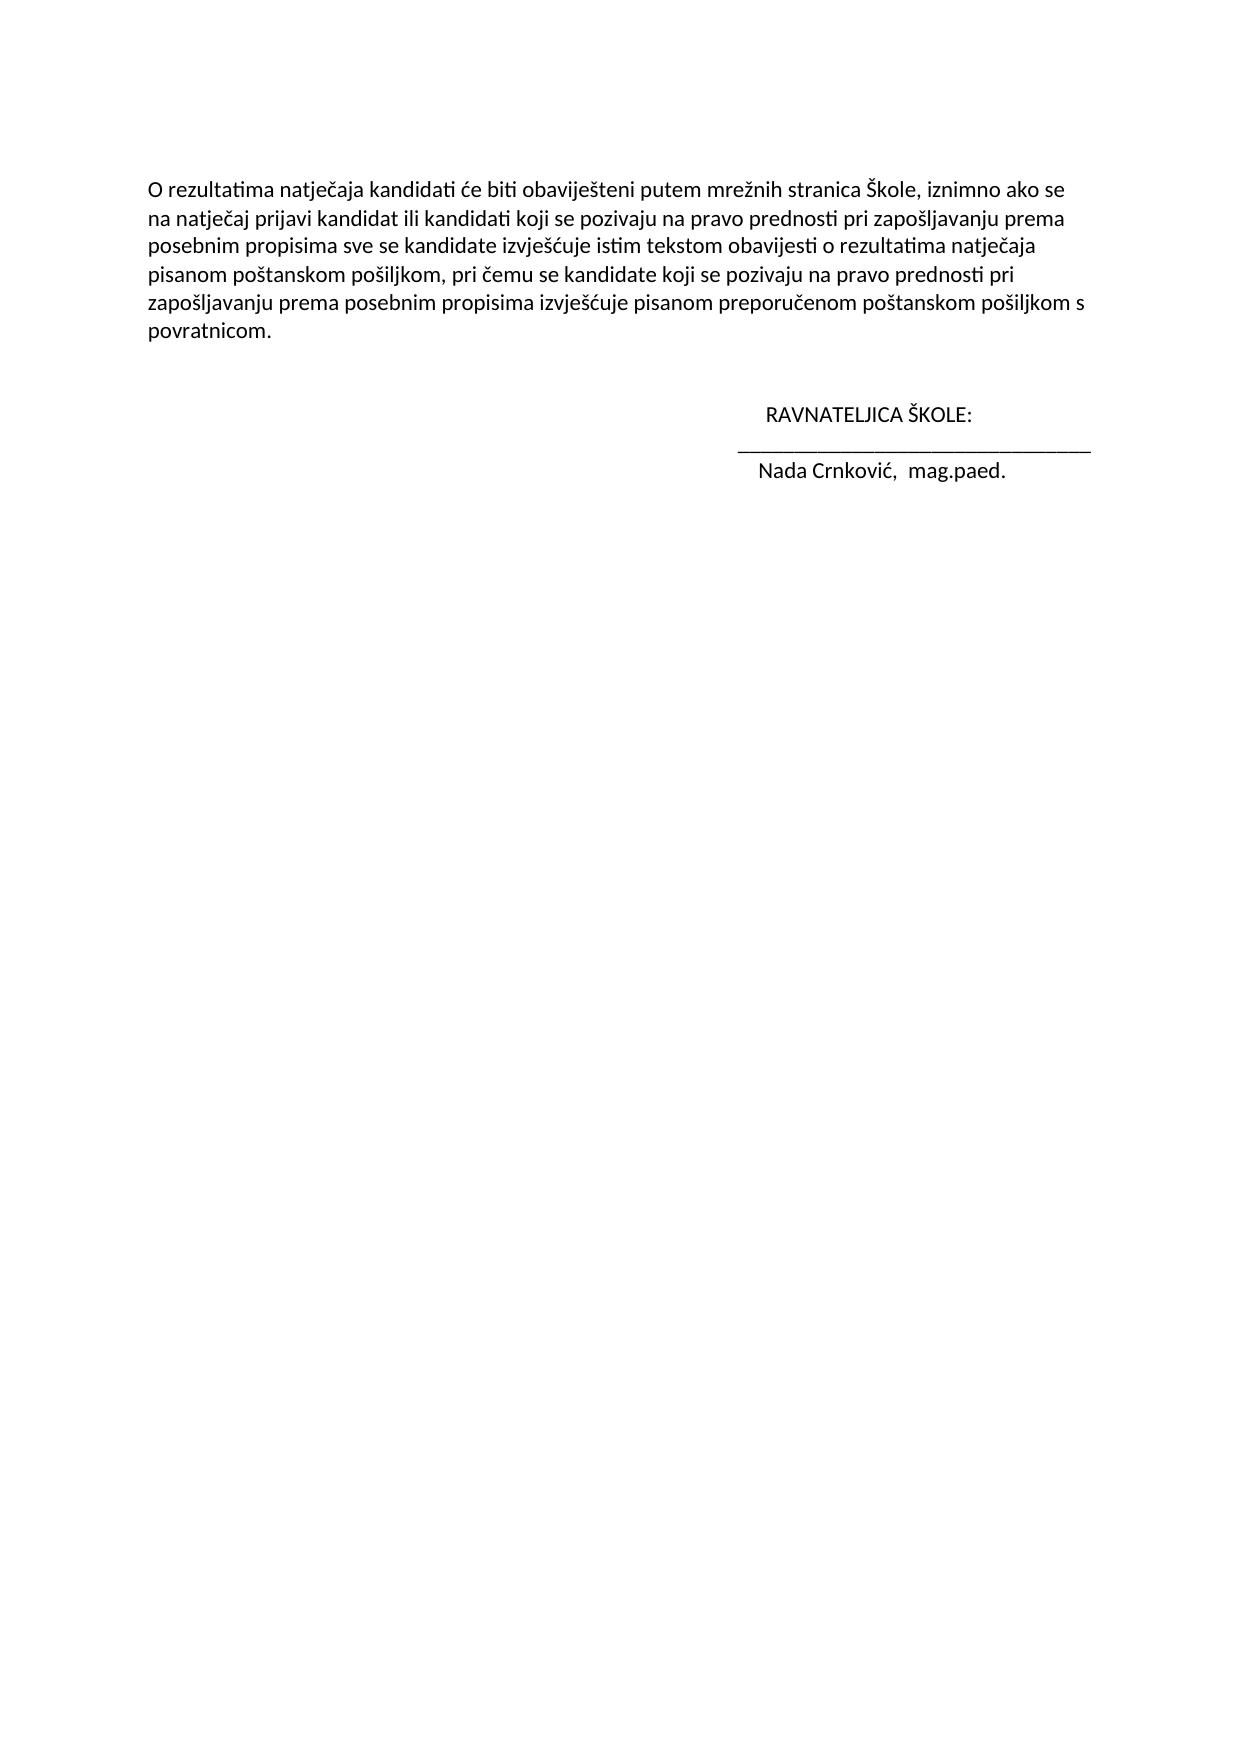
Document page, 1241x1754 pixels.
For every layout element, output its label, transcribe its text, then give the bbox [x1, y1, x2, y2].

text Nada Crnković, mag.paed. [148, 457, 1093, 484]
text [148, 148, 1093, 344]
text RAVNATELJICA ŠKOLE: _______________________________ [148, 401, 1093, 457]
